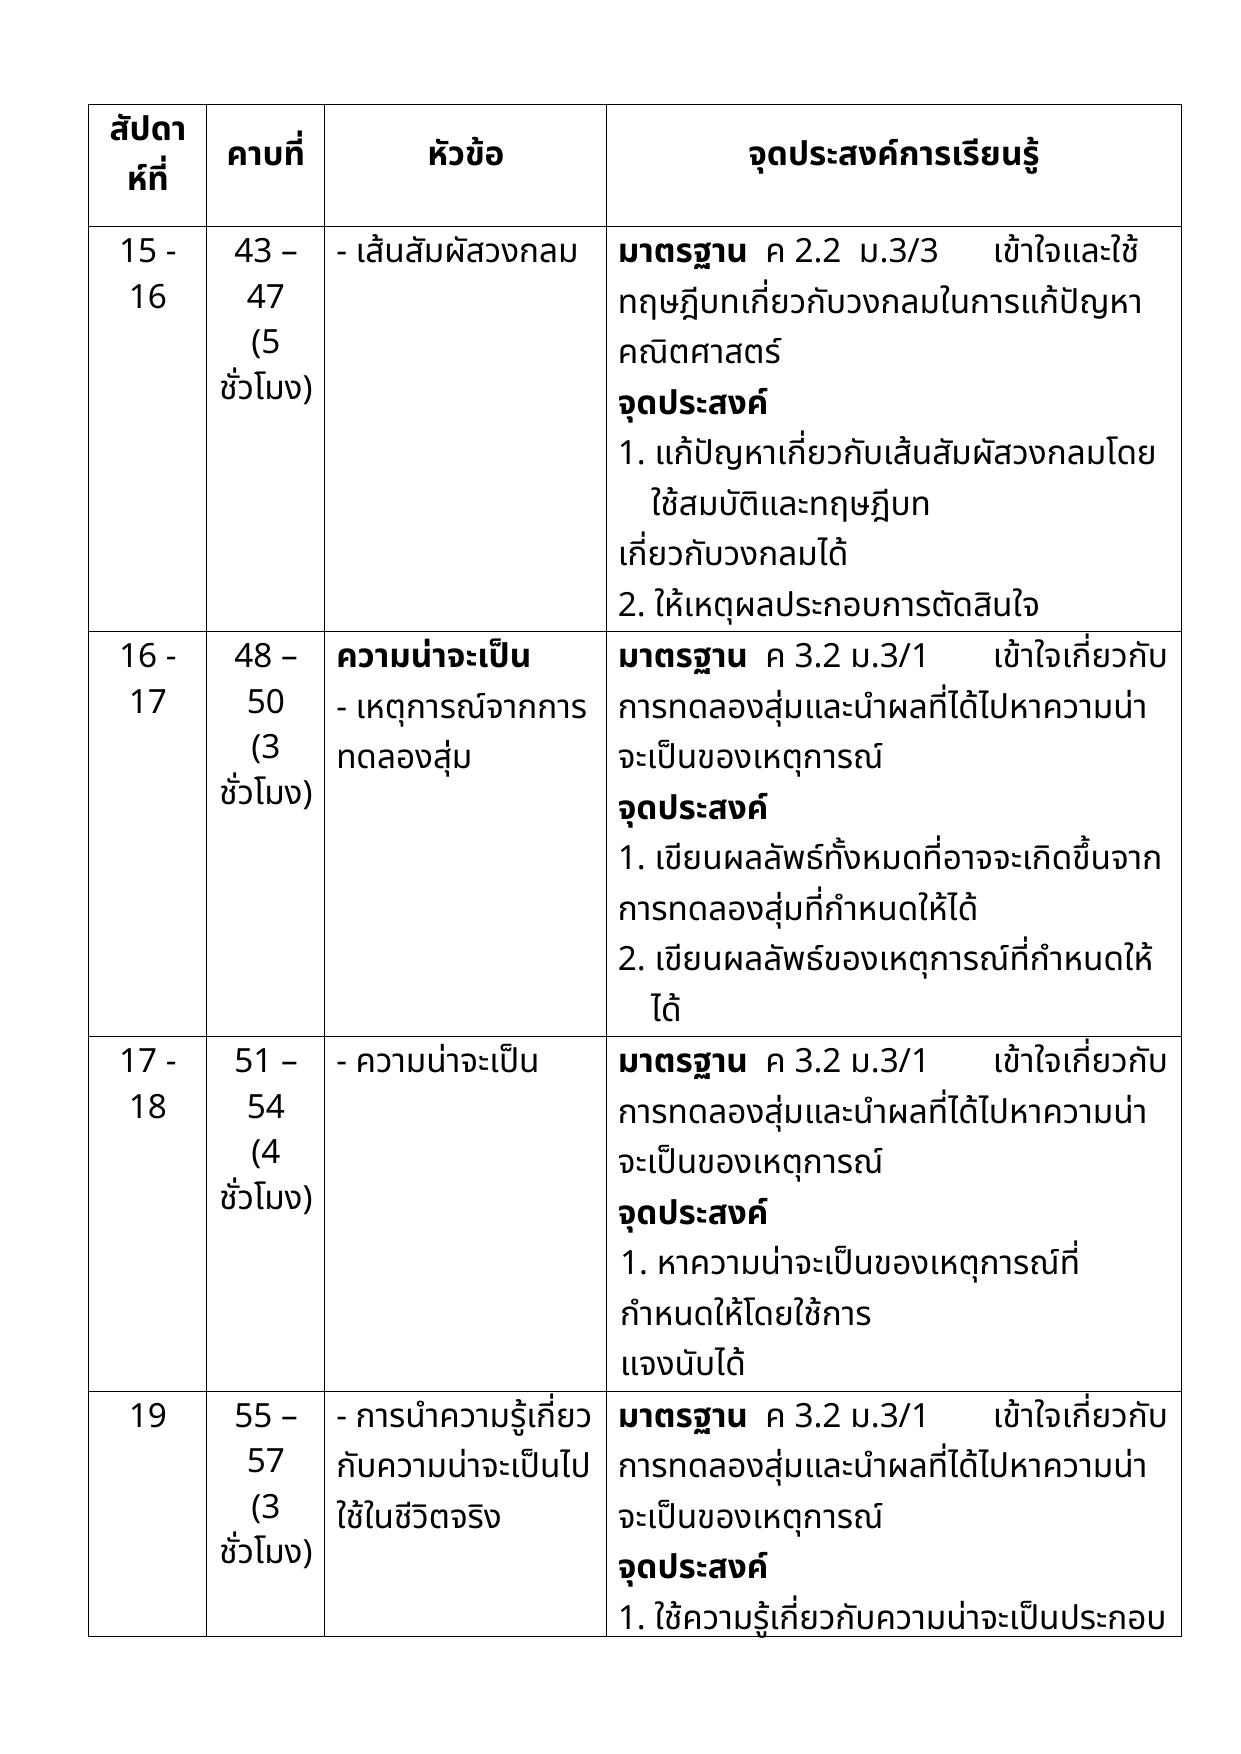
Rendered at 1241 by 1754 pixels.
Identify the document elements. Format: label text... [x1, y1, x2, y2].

table_cell 43 – 47 (5 ชั่วโมง) [207, 227, 324, 631]
table_cell 55 – 57 (3 ชั่วโมง) [207, 1392, 324, 1636]
table_cell 17 - 18 [89, 1037, 206, 1391]
table_cell มาตรฐาน ค 3.2 ม.3/1 เข้าใจเกี่ยวกับการทดลองสุ่มและนำผลที่ได้ไปหาความน่าจะเป็นของเหตุการณ์ จุดประสงค์ 1. ใช้ความรู้เกี่ยวกับความน่าจะเป็นประกอบการตัดสินใจได้ 2. เชื่อมโยงความรู้ต่าง ๆ ในคณิตศาสตร์และนำความรู้หลักการกระบวนการทางคณิตศาสตร์ ไปเชื่อมโยงกับศาสตร์อื่น ๆ 3. ใช้เทคโนโลยีในการสืบค้นข้อมูลเพื่อนำมาใช้ในการแก้ปัญหาสถานการณ์ที่กำหนดให้ได้ [607, 1392, 1181, 1636]
table_cell - ความน่าจะเป็น [325, 1037, 606, 1391]
table_cell 16 - 17 [89, 632, 206, 1036]
table_cell - เส้นสัมผัสวงกลม [325, 227, 606, 631]
table_cell - การนำความรู้เกี่ยวกับความน่าจะเป็นไปใช้ในชีวิตจริง [325, 1392, 606, 1636]
table_cell 48 – 50 (3 ชั่วโมง) [207, 632, 324, 1036]
table_header คาบที่ [207, 105, 324, 226]
table_cell มาตรฐาน ค 3.2 ม.3/1 เข้าใจเกี่ยวกับการทดลองสุ่มและนำผลที่ได้ไปหาความน่าจะเป็นของเหตุการณ์ จุดประสงค์ 1. เขียนผลลัพธ์ทั้งหมดที่อาจจะเกิดขึ้นจากการทดลองสุ่มที่กำหนดให้ได้ 2. เขียนผลลัพธ์ของเหตุการณ์ที่กำหนดให้ได้ [607, 632, 1181, 1036]
table_cell 51 – 54 (4 ชั่วโมง) [207, 1037, 324, 1391]
table_cell 15 - 16 [89, 227, 206, 631]
table_cell ความน่าจะเป็น - เหตุการณ์จากการทดลองสุ่ม [325, 632, 606, 1036]
table_header สัปดาห์ที่ [89, 105, 206, 226]
table_cell มาตรฐาน ค 2.2 ม.3/3 เข้าใจและใช้ทฤษฎีบทเกี่ยวกับวงกลมในการแก้ปัญหาคณิตศาสตร์ จุดประสงค์ 1. แก้ปัญหาเกี่ยวกับเส้นสัมผัสวงกลมโดยใช้สมบัติและทฤษฎีบท เกี่ยวกับวงกลมได้ 2. ให้เหตุผลประกอบการตัดสินใจ [607, 227, 1181, 631]
table_header จุดประสงค์การเรียนรู้ [607, 105, 1181, 226]
table_header หัวข้อ [325, 105, 606, 226]
table_cell 19 [89, 1392, 206, 1636]
table_cell มาตรฐาน ค 3.2 ม.3/1 เข้าใจเกี่ยวกับการทดลองสุ่มและนำผลที่ได้ไปหาความน่าจะเป็นของเหตุการณ์ จุดประสงค์ 1. หาความน่าจะเป็นของเหตุการณ์ที่กำหนดให้โดยใช้การ แจงนับได้ [607, 1037, 1181, 1391]
